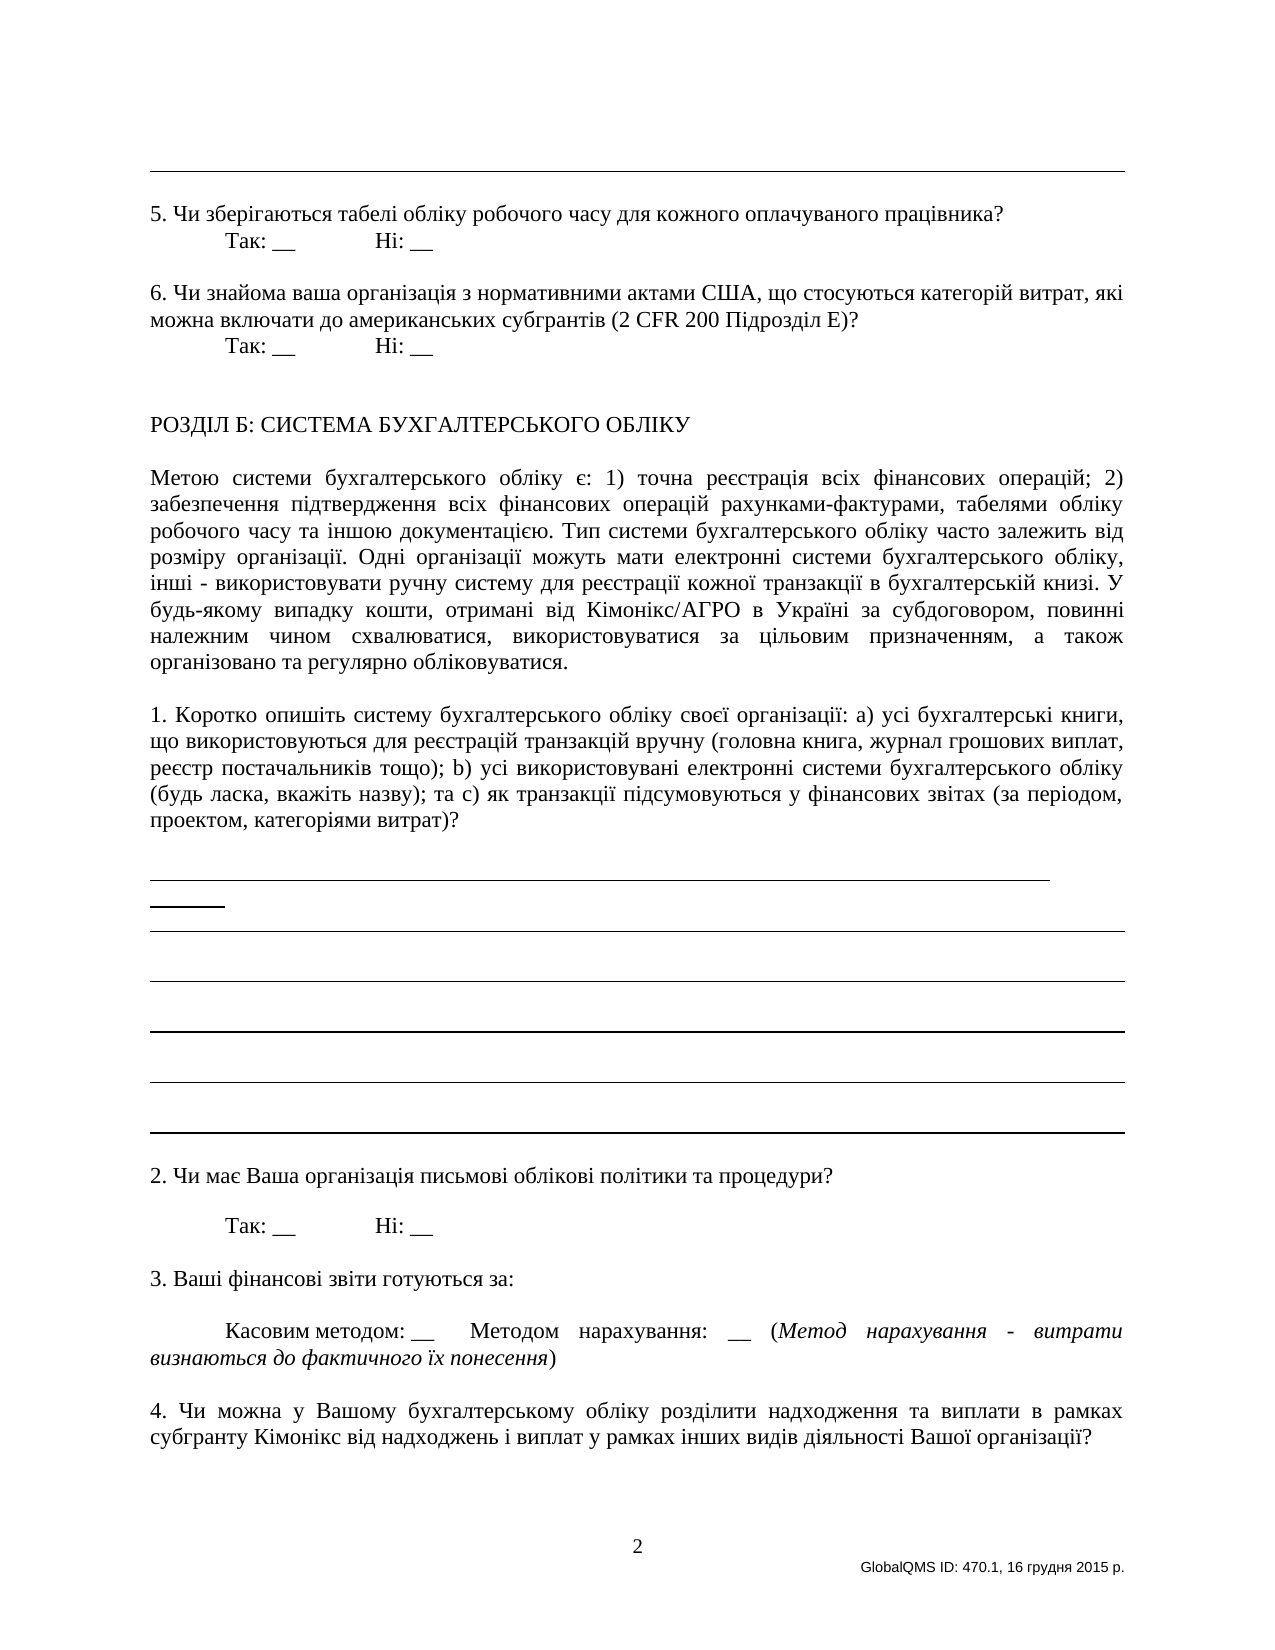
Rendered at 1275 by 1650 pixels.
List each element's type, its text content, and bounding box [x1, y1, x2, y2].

text Так: __ Ні: __ [150, 1212, 1125, 1238]
text 2. Чи має Ваша організація письмові облікові політики та процедури? [150, 1162, 1125, 1188]
text 5. Чи зберігаються табелі обліку робочого часу для кожного оплачуваного працівника? [150, 200, 1125, 227]
text Так: __ Ні: __ [150, 227, 1125, 253]
text 4. Чи можна у Вашому бухгалтерському обліку розділити надходження та виплати в рамках субгранту Кімонікс від надходжень і виплат у рамках інших видів діяльності Вашої організації? [150, 1397, 1125, 1449]
text Метою системи бухгалтерського обліку є: 1) точна реєстрація всіх фінансових операцій; 2) забезпечення підтвердження всіх фінансових операцій рахунками-фактурами, табелями обліку робочого часу та іншою документацією. Тип системи бухгалтерського обліку часто залежить від розміру організації. Одні організації можуть мати електронні системи бухгалтерського обліку, інші - використовувати ручну систему для реєстрації кожної транзакції в бухгалтерській книзі. У будь-якому випадку кошти, отримані від Кімонікс/АГРО в Україні за субдоговором, повинні належним чином схвалюватися, використовуватися за цільовим призначенням, а також організовано та регулярно обліковуватися. [150, 464, 1125, 675]
text РОЗДІЛ Б: СИСТЕМА БУХГАЛТЕРСЬКОГО ОБЛІКУ [150, 411, 1125, 438]
text 3. Ваші фінансові звіти готуються за: [150, 1265, 1125, 1291]
text Так: __ Ні: __ [150, 332, 1125, 358]
text 1. Коротко опишіть систему бухгалтерського обліку своєї організації: a) усі бухгалтерські книги, що використовуються для реєстрацій транзакцій вручну (головна книга, журнал грошових виплат, реєстр постачальників тощо); b) усі використовувані електронні системи бухгалтерського обліку (будь ласка, вкажіть назву); та c) як транзакції підсумовуються у фінансових звітах (за періодом, проектом, категоріями витрат)? [150, 701, 1125, 833]
text 6. Чи знайома ваша організація з нормативними актами США, що стосуються категорій витрат, які можна включати до американських субгрантів (2 CFR 200 Підрозділ Е)? [150, 279, 1125, 332]
text Касовим методом: __ Методом нарахування: __ (Метод нарахування - витрати визнаються до фактичного їх понесення) [150, 1318, 1125, 1370]
